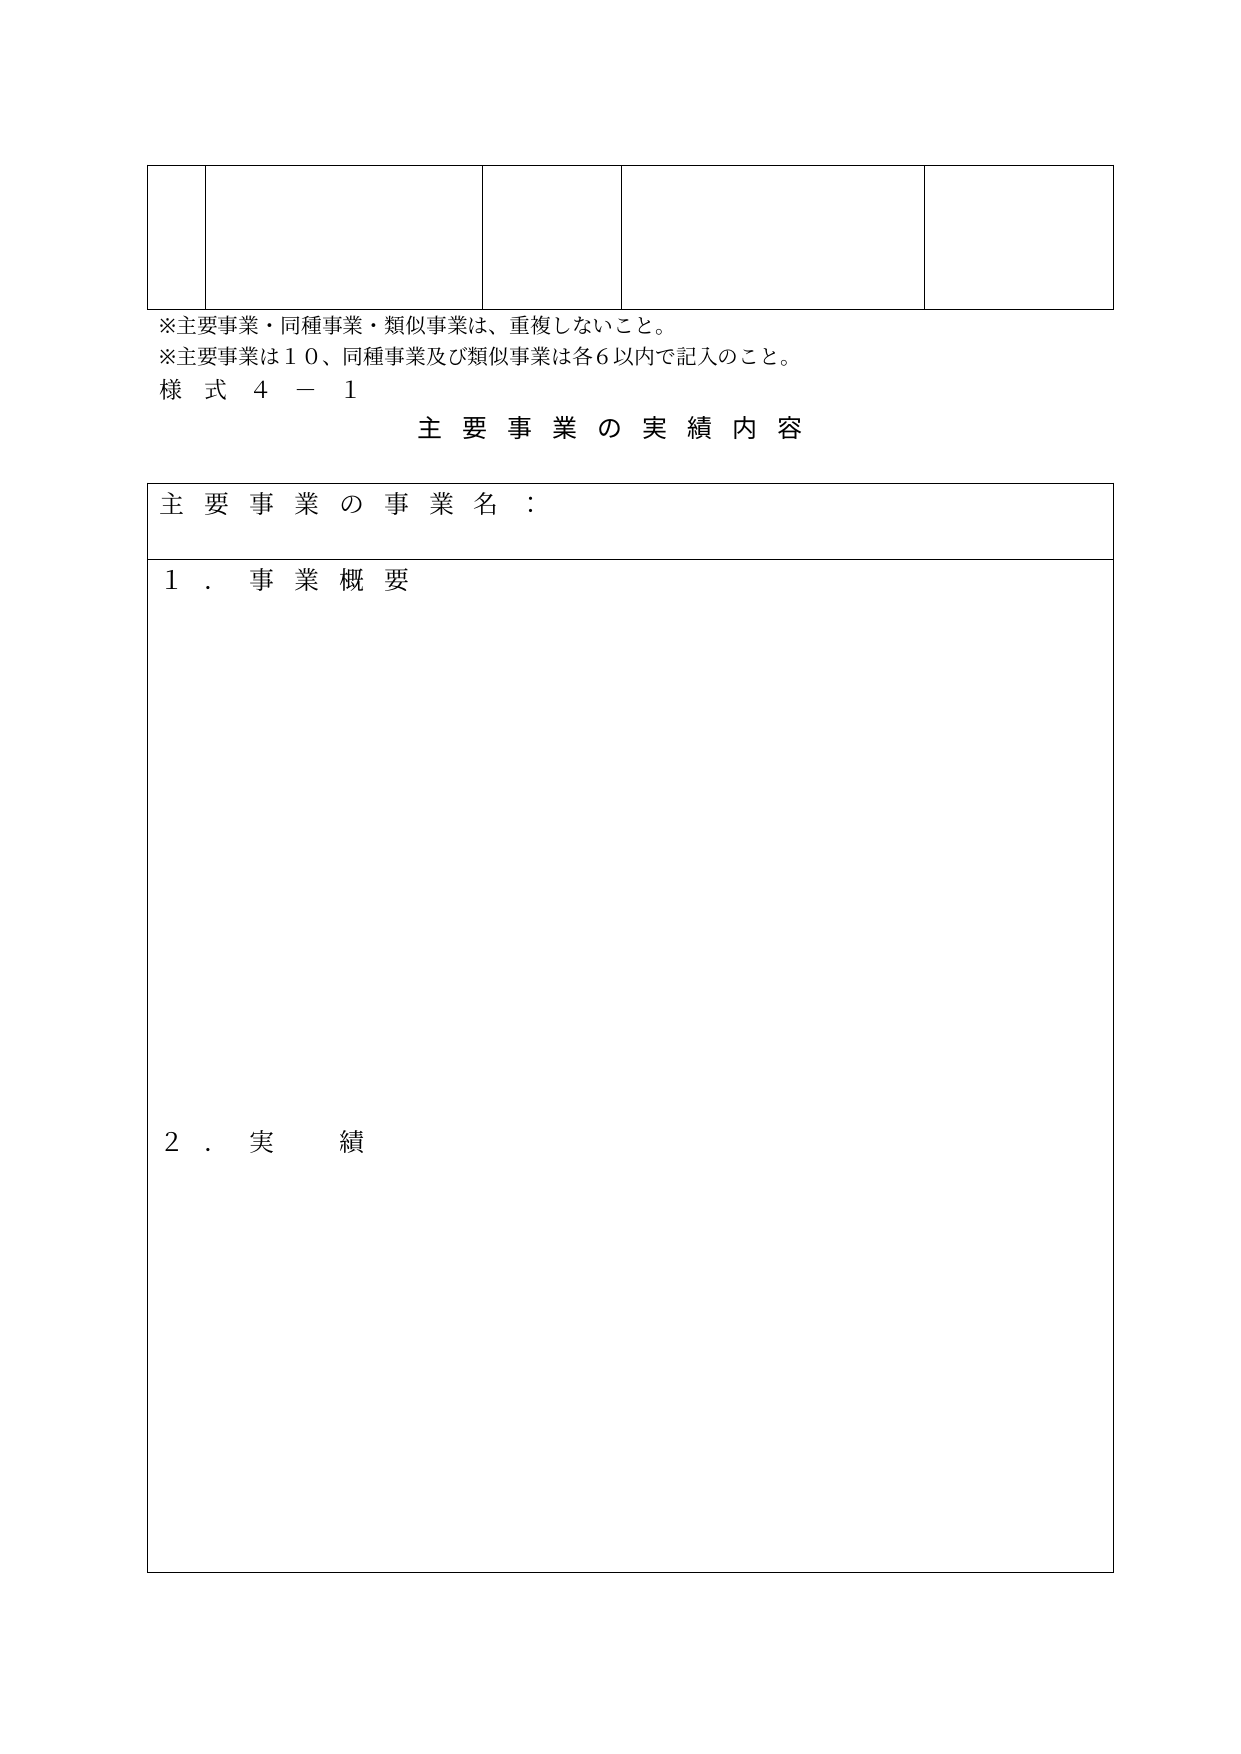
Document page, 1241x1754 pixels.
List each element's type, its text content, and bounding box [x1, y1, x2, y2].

table_cell [483, 166, 621, 309]
text 様式４－１ [159, 370, 1081, 408]
table_cell [925, 166, 1113, 309]
text ※主要事業・同種事業・類似事業は、重複しないこと。 [159, 310, 1081, 340]
text 主要事業の実績内容 [159, 408, 1081, 445]
text ※主要事業は１０、同種事業及び類似事業は各６以内で記入のこと。 [159, 340, 1081, 370]
table_cell １．事業概要 ２．実 績 [148, 560, 1113, 1572]
table_cell [622, 166, 924, 309]
table_cell [206, 166, 482, 309]
table_header 主要事業の事業名： [148, 484, 1113, 559]
